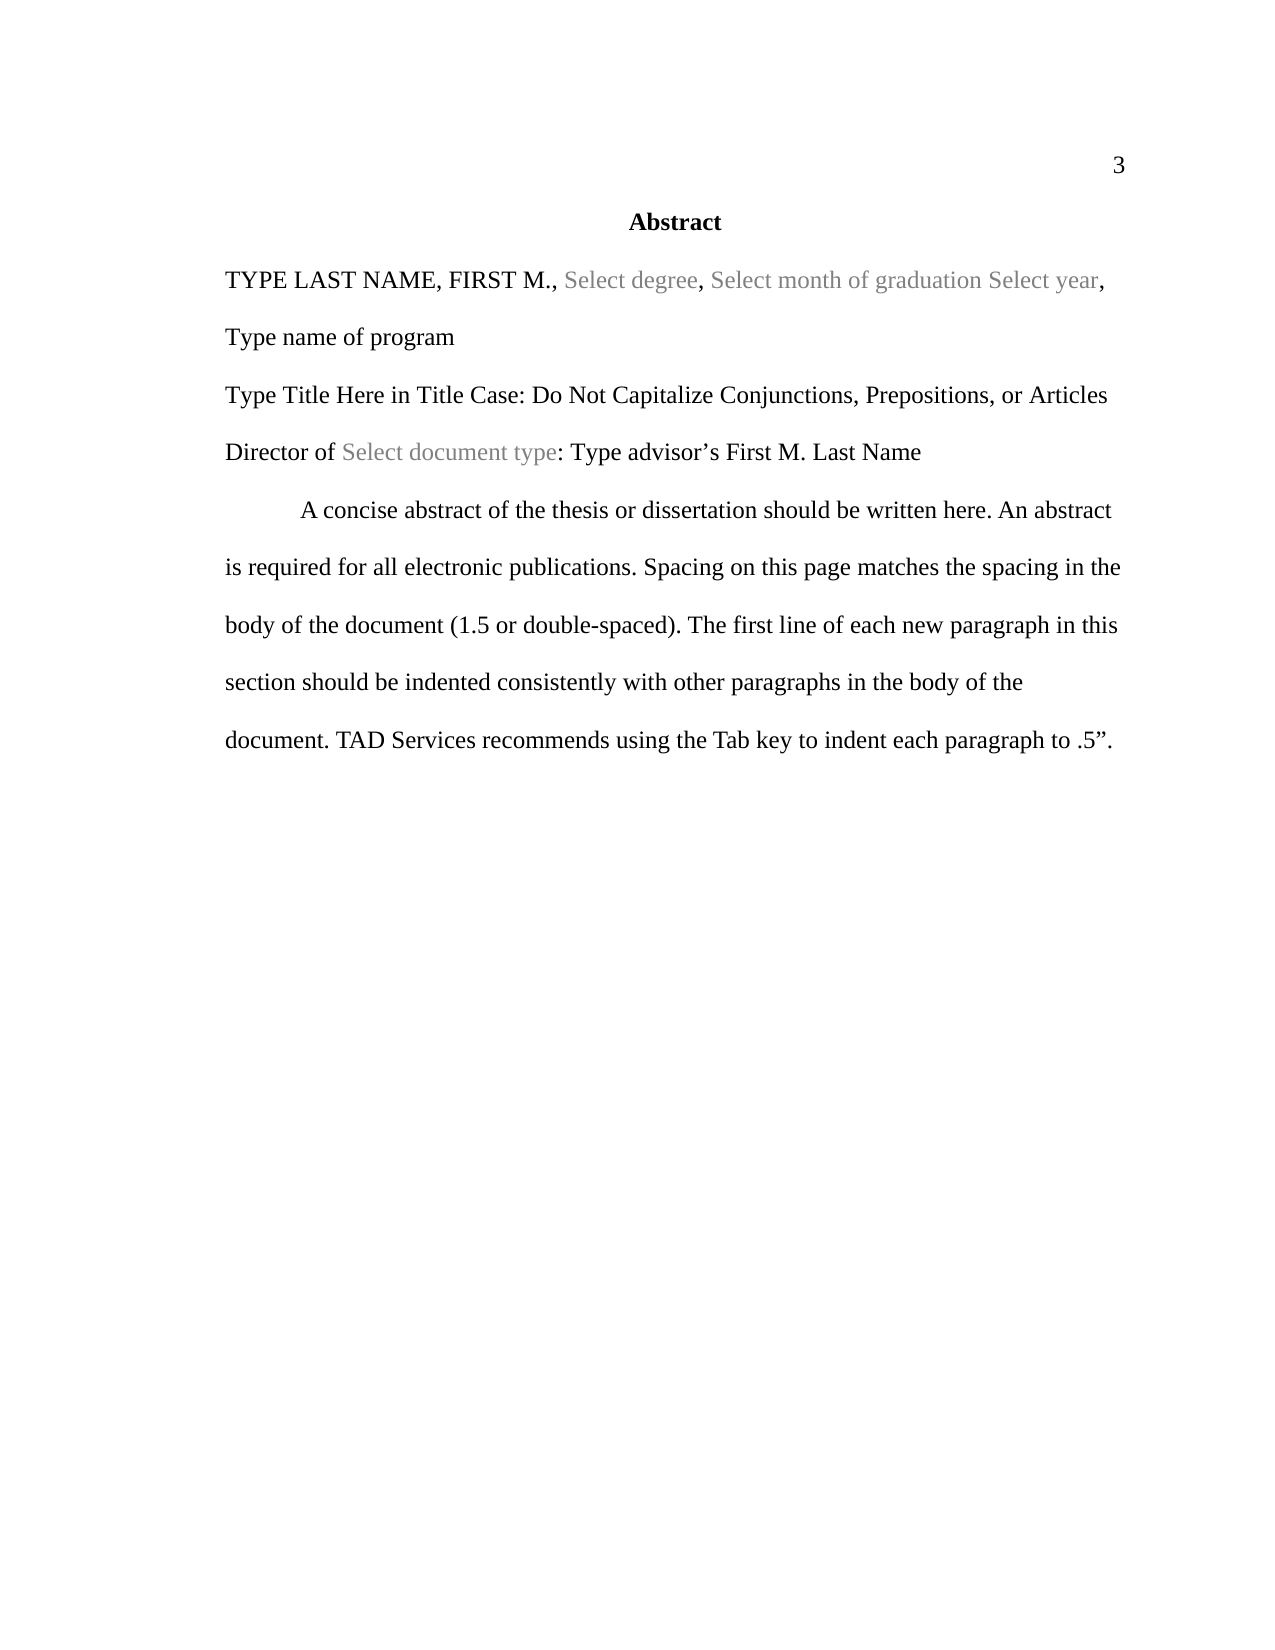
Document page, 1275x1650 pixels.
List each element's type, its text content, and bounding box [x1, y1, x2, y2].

text A concise abstract of the thesis or dissertation should be written here. An abstract is required for all electronic publications. Spacing on this page matches the spacing in the body of the document (1.5 or double-spaced). The first line of each new paragraph in this section should be indented consistently with other paragraphs in the body of the document. TAD Services recommends using the Tab key to indent each paragraph to .5”. [225, 495, 1125, 754]
subtitle Abstract [225, 207, 1125, 236]
text , , , [225, 265, 1125, 351]
text Director of : [225, 437, 1125, 466]
